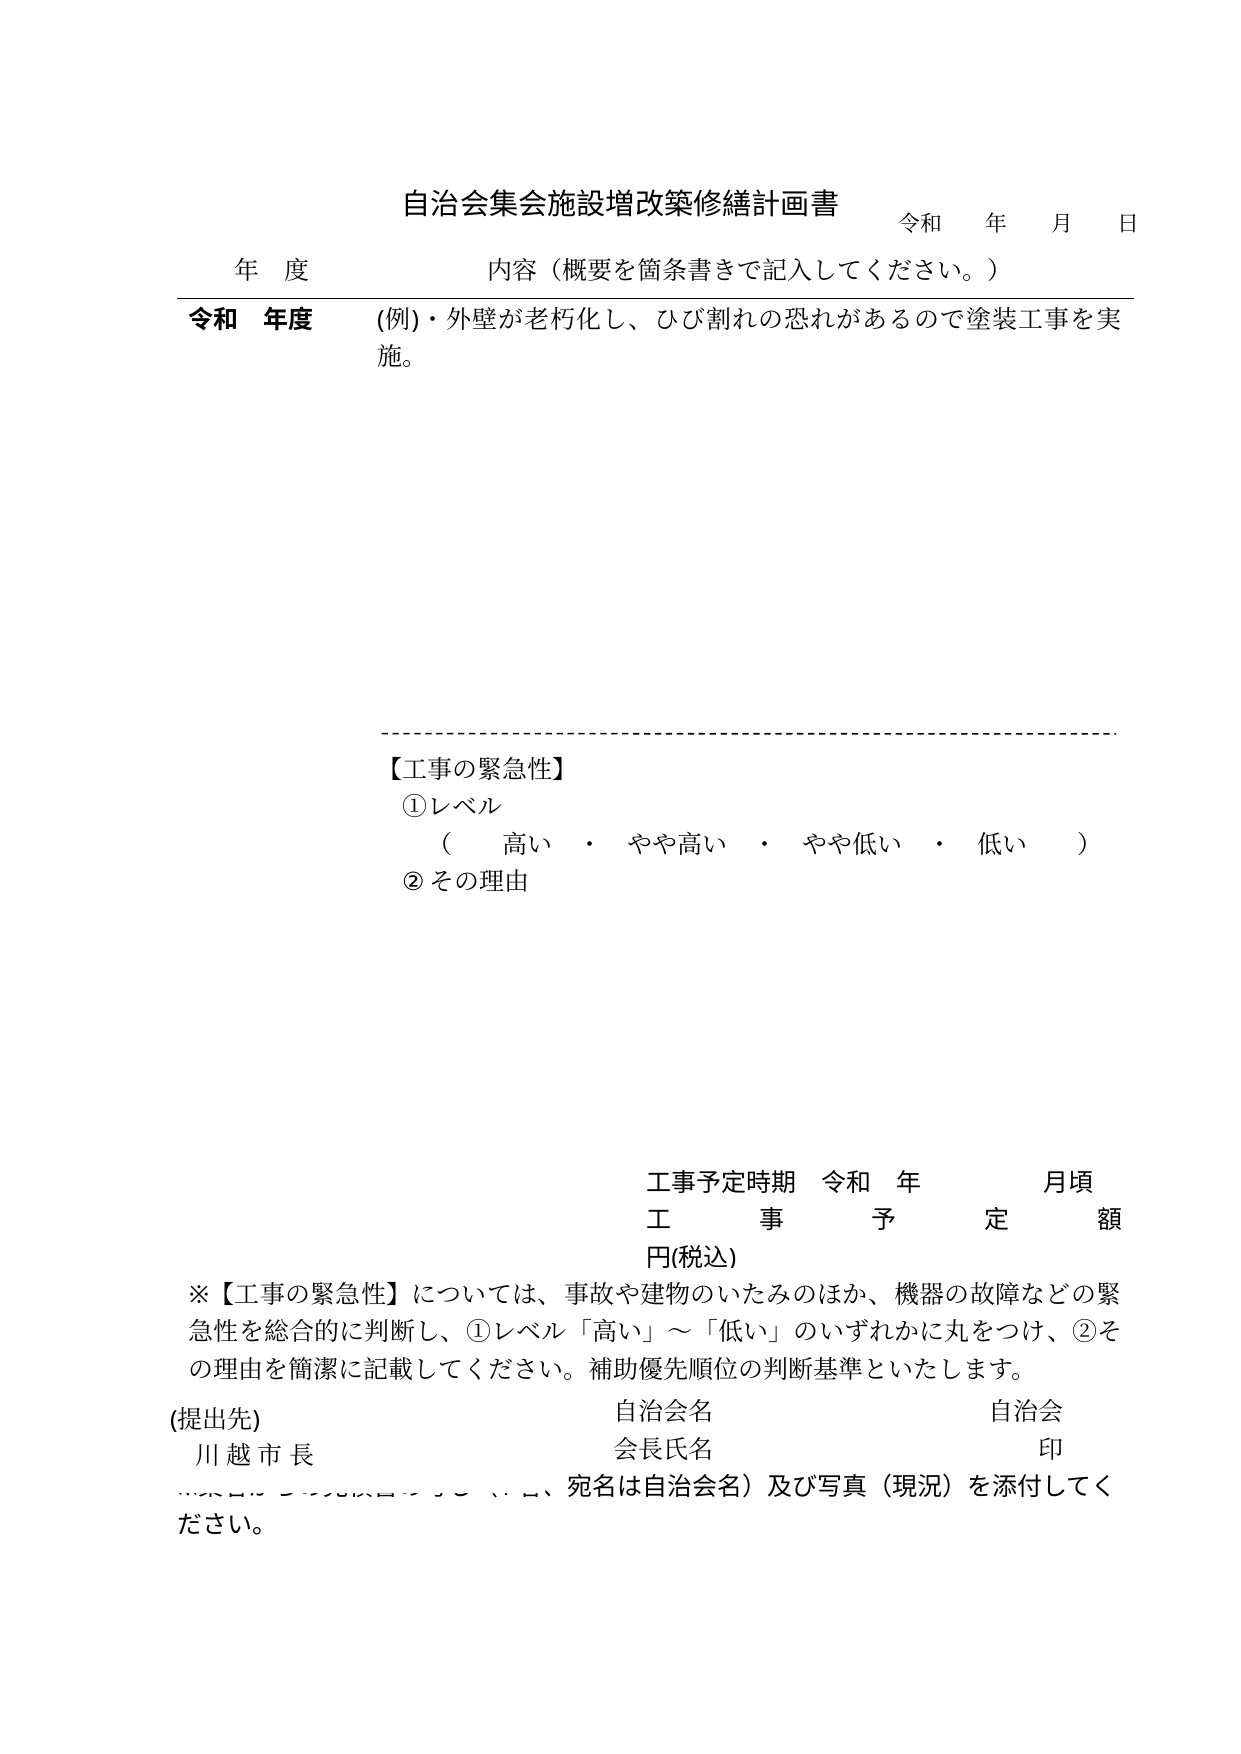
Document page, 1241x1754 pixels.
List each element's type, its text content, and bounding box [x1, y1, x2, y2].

table_cell 令和 年度 [177, 299, 366, 1274]
table_header 年 度 [177, 240, 366, 298]
text ※業者からの見積書の写し（1者、宛名は自治会名）及び写真（現況）を添付してください。 [177, 1466, 1133, 1541]
text 自治会名 自治会 [177, 1391, 1063, 1428]
table_cell ※【工事の緊急性】については、事故や建物のいたみのほか、機器の故障などの緊急性を総合的に判断し、①レベル「高い」～「低い」のいずれかに丸をつけ、②その理由を簡潔に記載してください。補助優先順位の判断基準といたします。 [177, 1274, 1133, 1391]
table_header 内容（概要を箇条書きで記入してください。） [366, 240, 1133, 298]
table_cell (例)・外壁が老朽化し、ひび割れの恐れがあるので塗装工事を実施。 【工事の緊急性】 ①レベル （ 高い ・ やや高い ・ やや低い ・ 低い ） ②その理由 工事予定時期 令和 年 月頃 工事予定額 円(税込) [366, 299, 1133, 1274]
text 会長氏名 印 [546, 1428, 1063, 1466]
text 自治会集会施設増改築修繕計画書 [177, 164, 1063, 239]
